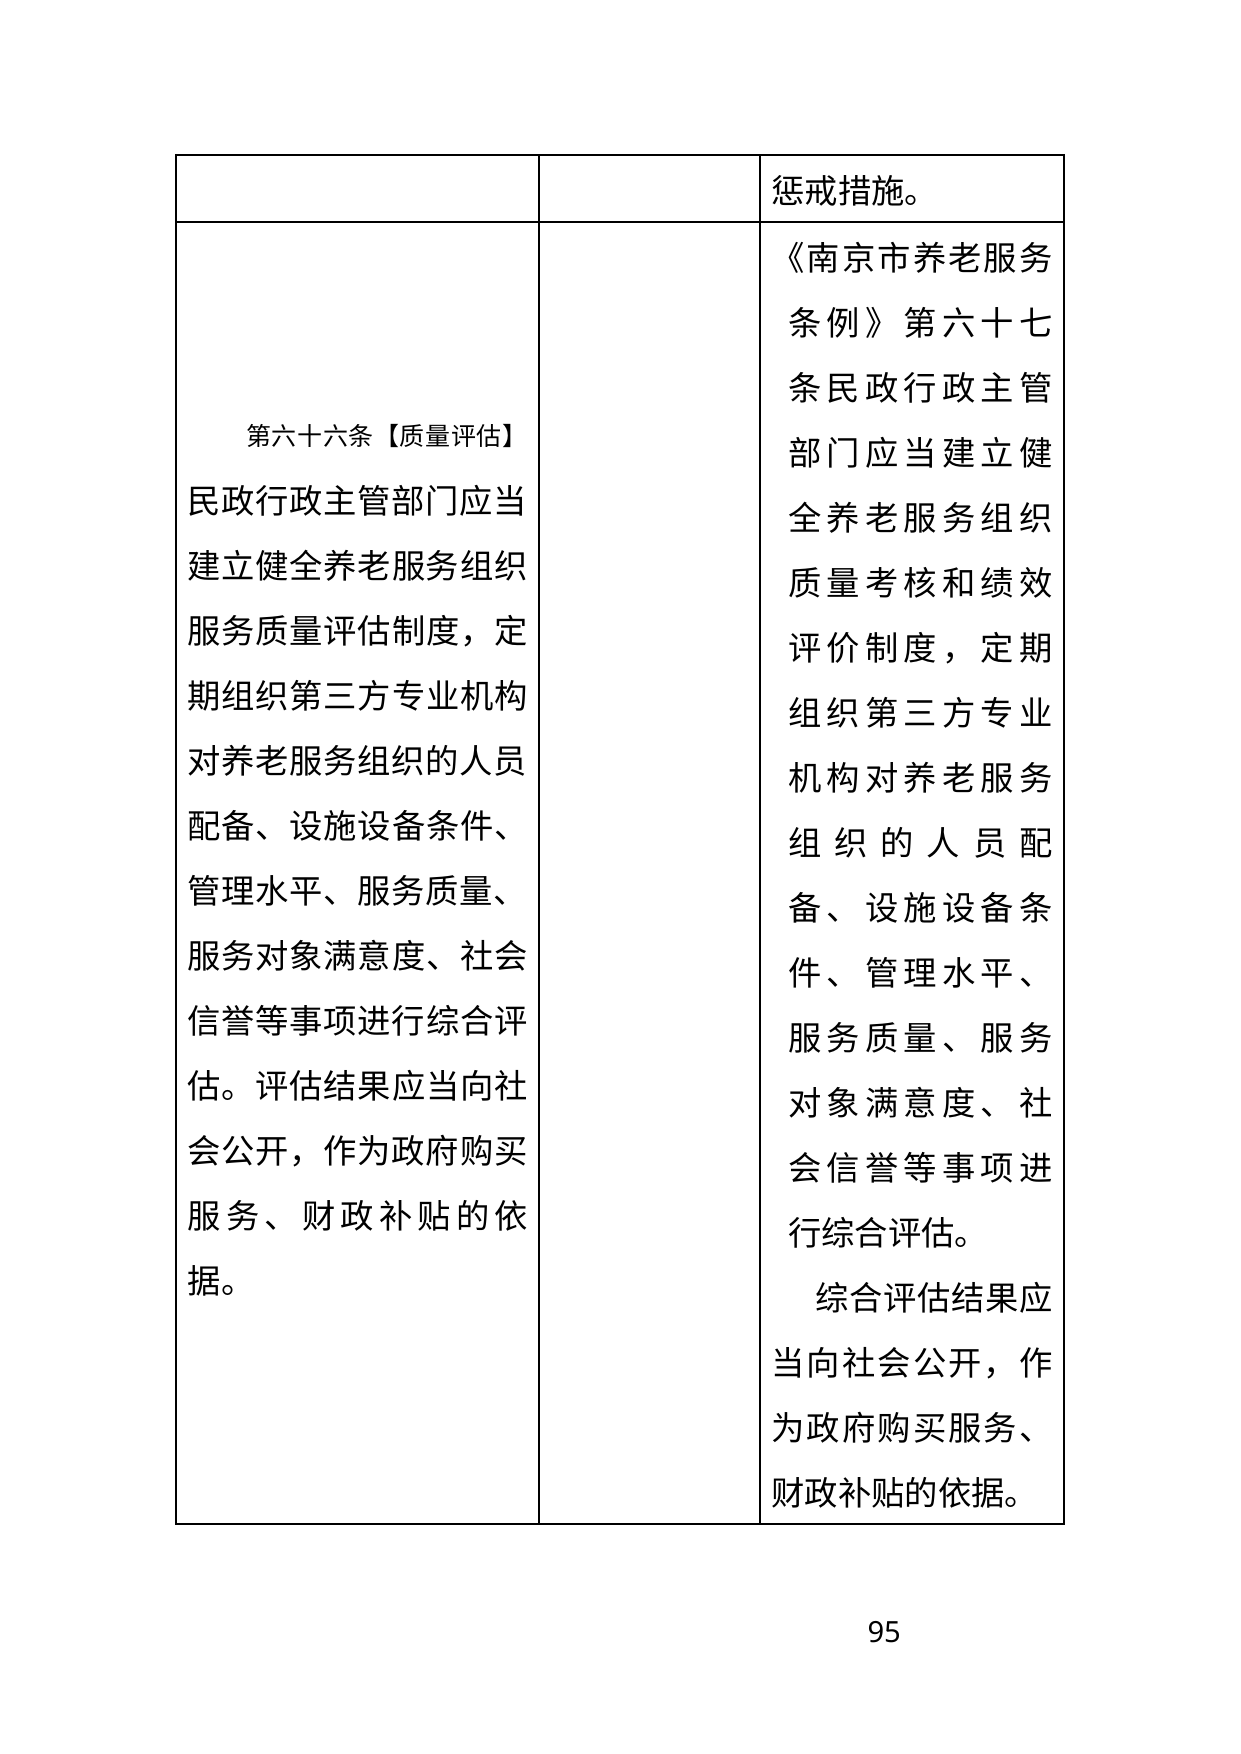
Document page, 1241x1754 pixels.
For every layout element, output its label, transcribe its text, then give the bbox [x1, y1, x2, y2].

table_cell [177, 156, 538, 221]
table_cell [540, 223, 759, 1523]
table_cell [540, 156, 759, 221]
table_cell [761, 156, 1063, 221]
table_cell 第六十六条【质量评估】民政行政主管部门应当建立健全养老服务组织服务质量评估制度，定期组织第三方专业机构对养老服务组织的人员配备、设施设备条件、管理水平、服务质量、服务对象满意度、社会信誉等事项进行综合评估。评估结果应当向社会公开，作为政府购买服务、财政补贴的依据。 [177, 223, 538, 1523]
table_cell 《南京市养老服务条例》第六十七条民政行政主管部门应当建立健全养老服务组织质量考核和绩效评价制度，定期组织第三方专业机构对养老服务组织的人员配备、设施设备条件、管理水平、服务质量、服务对象满意度、社会信誉等事项进行综合评估。 综合评估结果应当向社会公开，作为政府购买服务、财政补贴的依据。 [761, 223, 1063, 1523]
